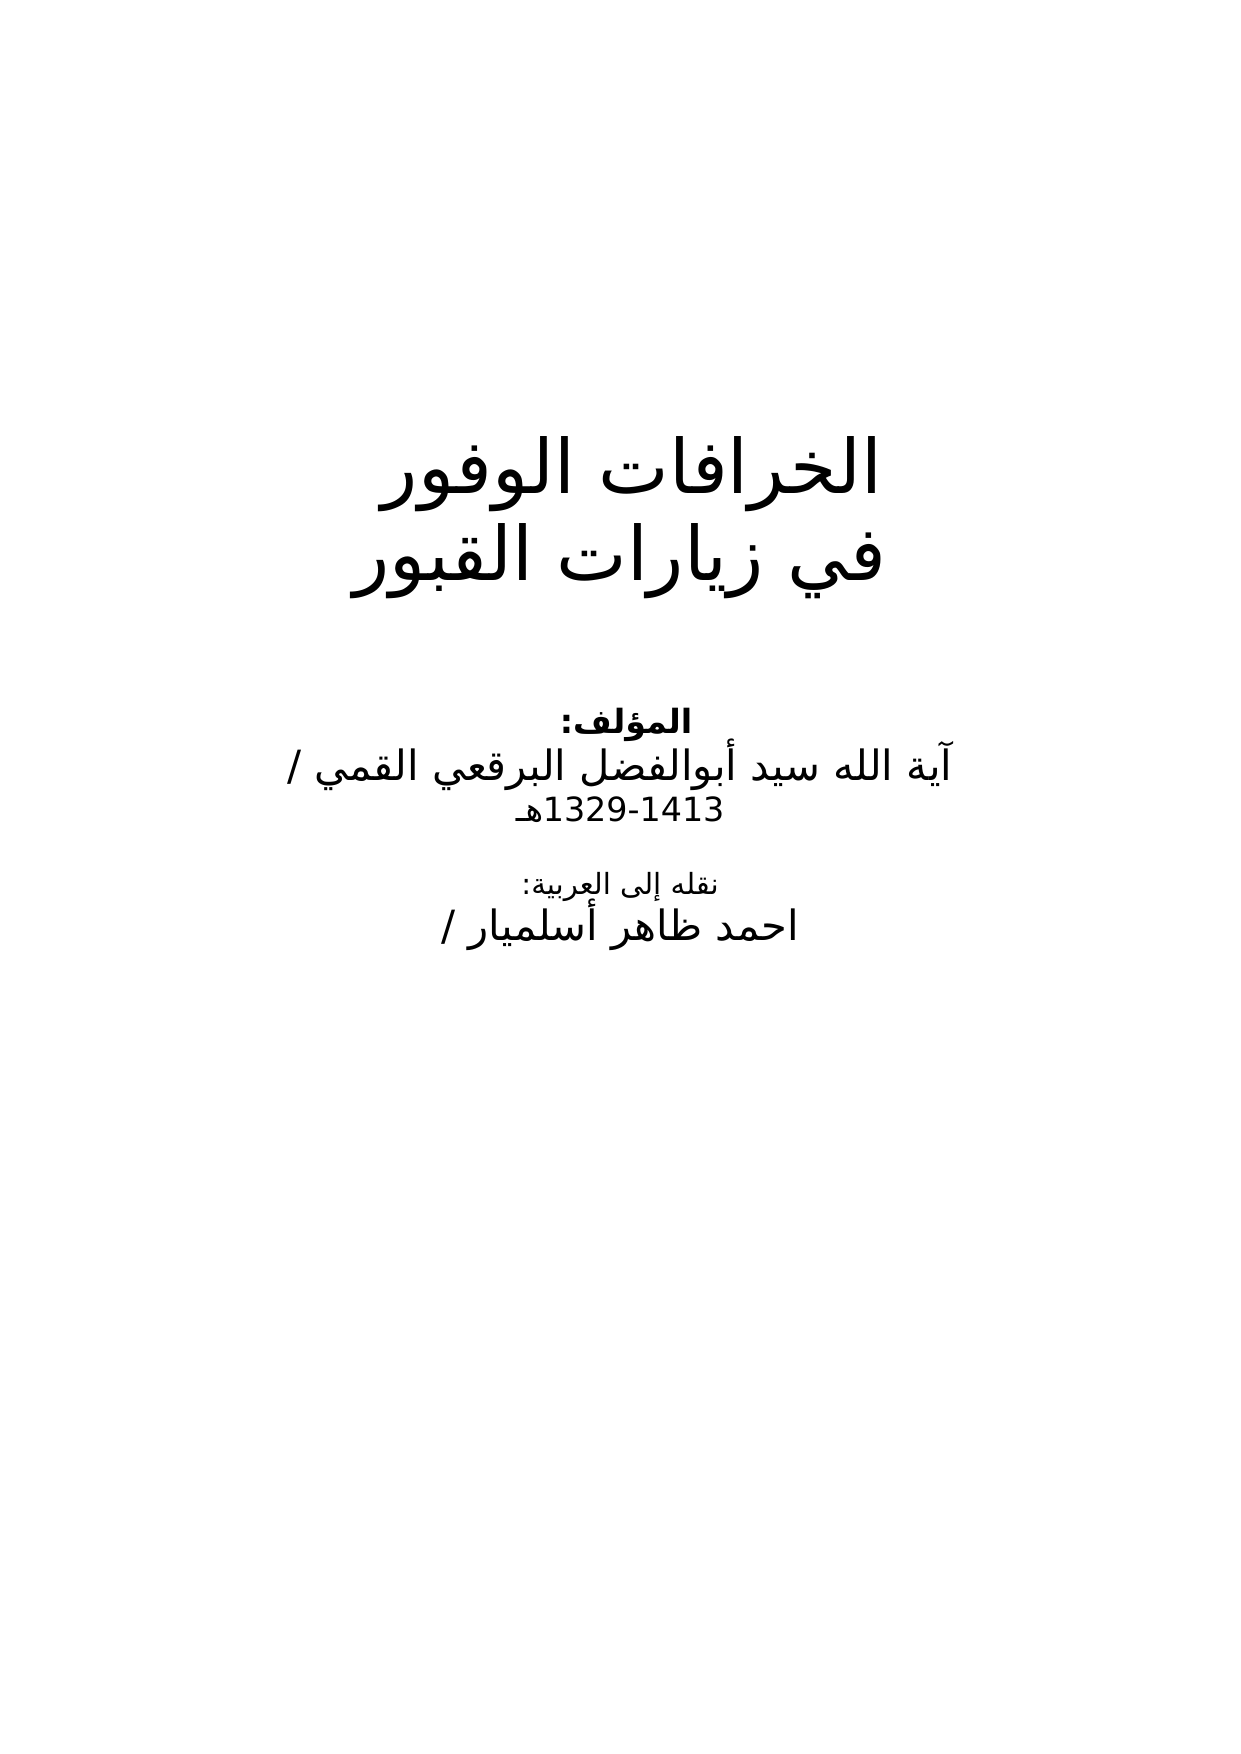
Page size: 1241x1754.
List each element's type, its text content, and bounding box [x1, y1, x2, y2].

text المؤلف: [230, 703, 1010, 741]
text 1329-1413هـ [230, 790, 1010, 829]
text احمد ظاهر أسلميار / [230, 901, 1010, 950]
text الخرافات الوفور في زيارات القبور [230, 423, 1010, 598]
text آية الله سيد أبوالفضل البرقعي القمي / [230, 741, 1010, 790]
text نقله إلى العربية: [230, 867, 1010, 901]
